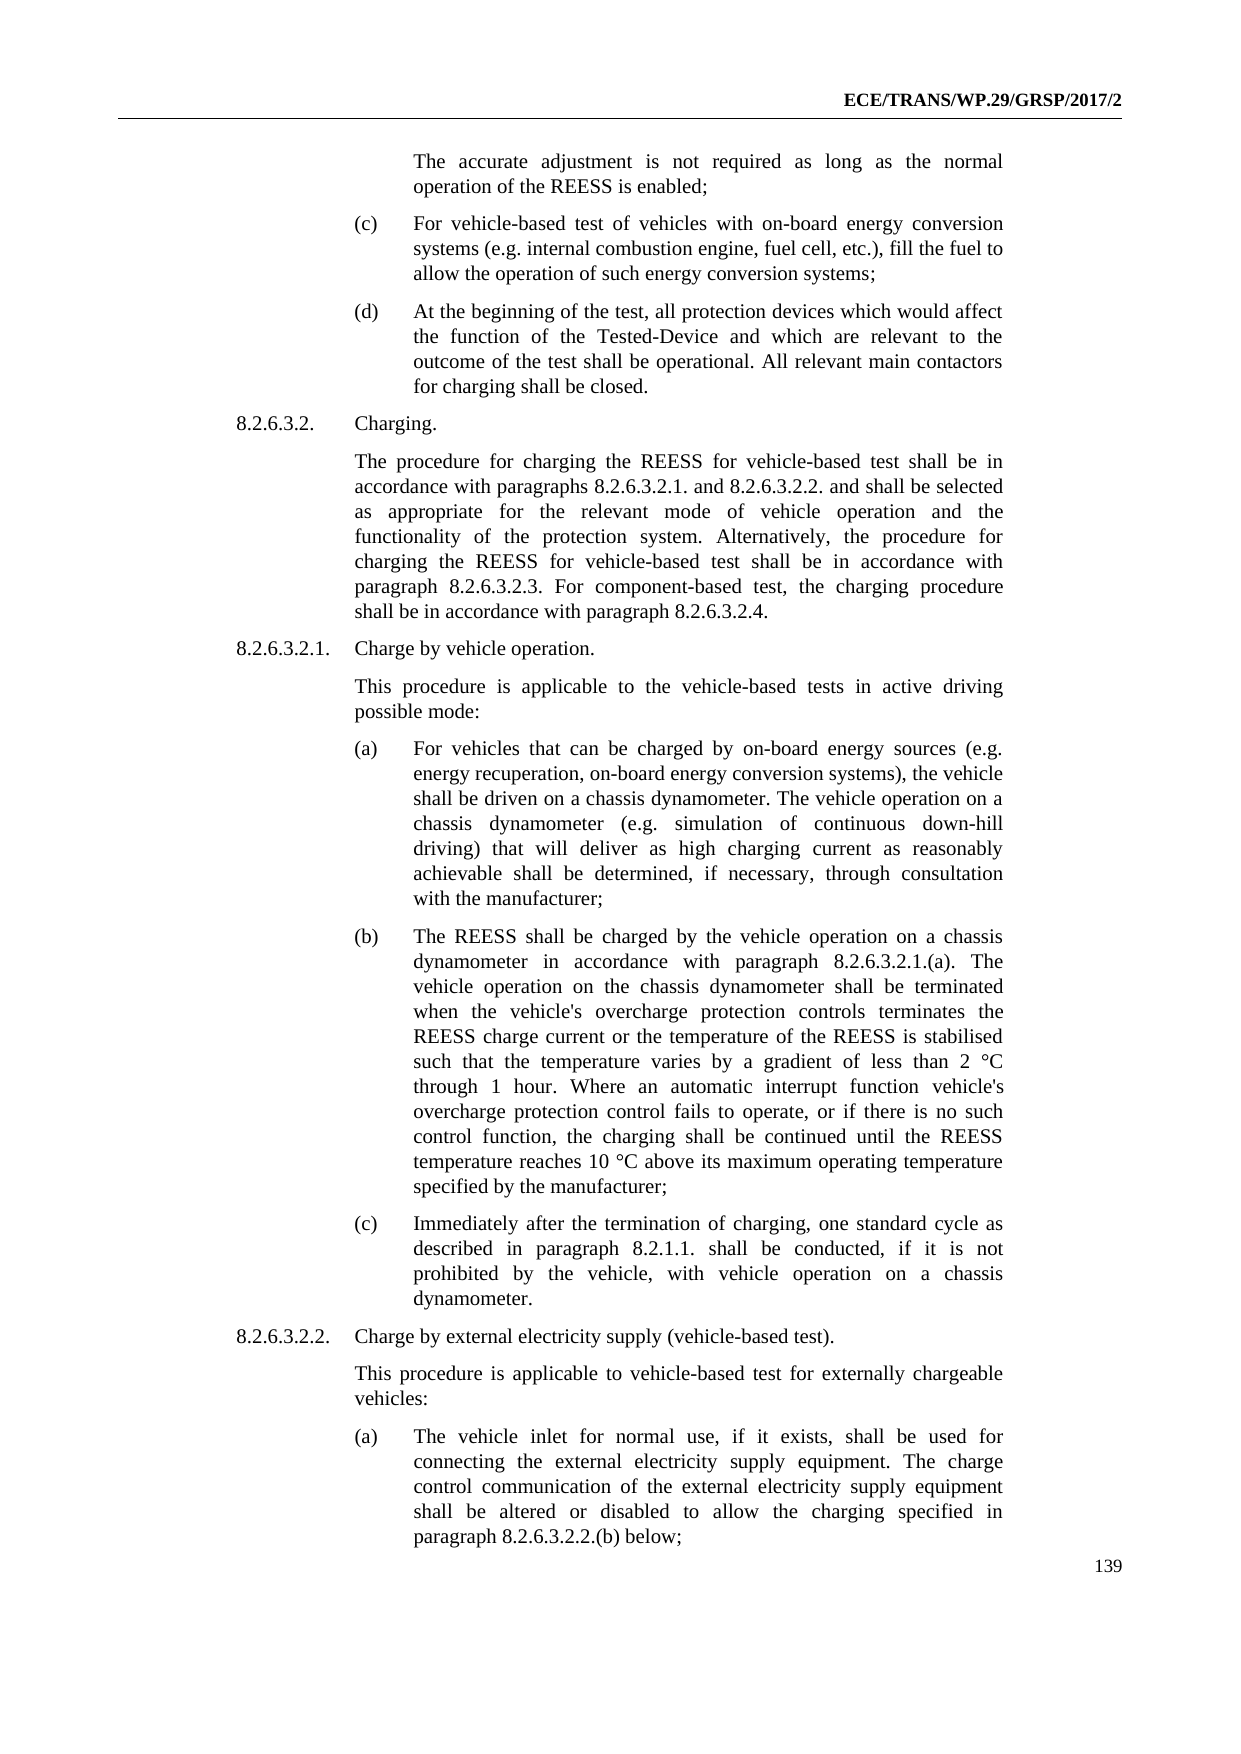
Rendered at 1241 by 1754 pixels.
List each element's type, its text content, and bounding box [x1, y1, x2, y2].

text (c) For vehicle-based test of vehicles with on-board energy conversion systems (e.g. internal combustion engine, fuel cell, etc.), fill the fuel to allow the operation of such energy conversion systems; [354, 210, 1004, 285]
text (a) The vehicle inlet for normal use, if it exists, shall be used for connecting the external electricity supply equipment. The charge control communication of the external electricity supply equipment shall be altered or disabled to allow the charging specified in paragraph 8.2.6.3.2.2.(b) below; [354, 1423, 1004, 1548]
text (a) For vehicles that can be charged by on-board energy sources (e.g. energy recuperation, on-board energy conversion systems), the vehicle shall be driven on a chassis dynamometer. The vehicle operation on a chassis dynamometer (e.g. simulation of continuous down-hill driving) that will deliver as high charging current as reasonably achievable shall be determined, if necessary, through consultation with the manufacturer; [354, 735, 1004, 910]
text (b) The REESS shall be charged by the vehicle operation on a chassis dynamometer in accordance with paragraph 8.2.6.3.2.1.(a). The vehicle operation on the chassis dynamometer shall be terminated when the vehicle's overcharge protection controls terminates the REESS charge current or the temperature of the REESS is stabilised such that the temperature varies by a gradient of less than 2 °C through 1 hour. Where an automatic interrupt function vehicle's overcharge protection control fails to operate, or if there is no such control function, the charging shall be continued until the REESS temperature reaches 10 °C above its maximum operating temperature specified by the manufacturer; [354, 923, 1004, 1198]
text This procedure is applicable to the vehicle-based tests in active driving possible mode: [236, 673, 1004, 723]
text (c) Immediately after the termination of charging, one standard cycle as described in paragraph 8.2.1.1. shall be conducted, if it is not prohibited by the vehicle, with vehicle operation on a chassis dynamometer. [354, 1210, 1004, 1310]
text (d) At the beginning of the test, all protection devices which would affect the function of the Tested-Device and which are relevant to the outcome of the test shall be operational. All relevant main contactors for charging shall be closed. [354, 298, 1004, 398]
text 8.2.6.3.2.1. Charge by vehicle operation. [236, 635, 1004, 660]
text 8.2.6.3.2. Charging. [236, 410, 1004, 435]
text This procedure is applicable to vehicle-based test for externally chargeable vehicles: [236, 1360, 1004, 1410]
text The procedure for charging the REESS for vehicle-based test shall be in accordance with paragraphs 8.2.6.3.2.1. and 8.2.6.3.2.2. and shall be selected as appropriate for the relevant mode of vehicle operation and the functionality of the protection system. Alternatively, the procedure for charging the REESS for vehicle-based test shall be in accordance with paragraph 8.2.6.3.2.3. For component-based test, the charging procedure shall be in accordance with paragraph 8.2.6.3.2.4. [236, 448, 1004, 623]
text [354, 148, 1004, 198]
text 8.2.6.3.2.2. Charge by external electricity supply (vehicle-based test). [236, 1323, 1004, 1348]
